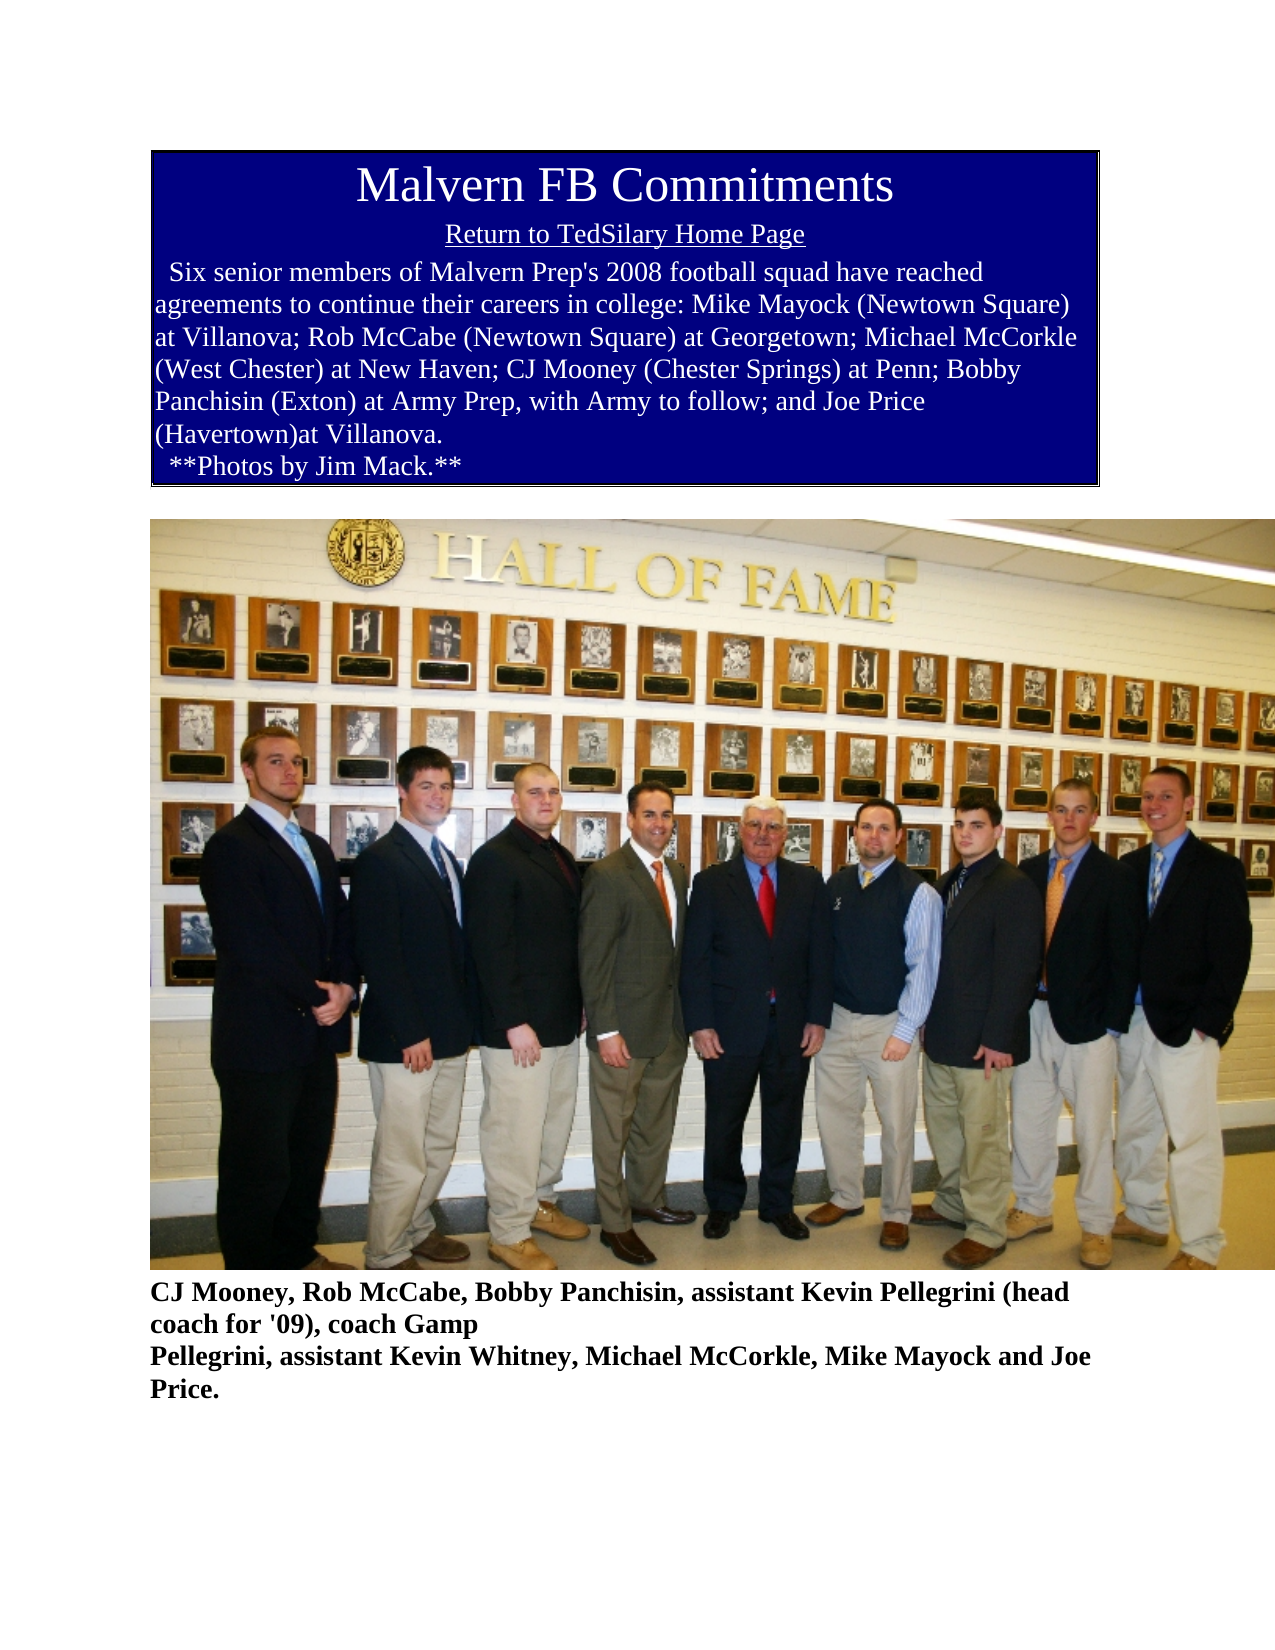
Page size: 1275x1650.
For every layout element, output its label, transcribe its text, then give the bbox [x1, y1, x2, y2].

text CJ Mooney, Rob McCabe, Bobby Panchisin, assistant Kevin Pellegrini (head coach for '09), coach Gamp Pellegrini, assistant Kevin Whitney, Michael McCorkle, Mike Mayock and Joe Price. [150, 1275, 1125, 1404]
picture [150, 519, 1275, 1270]
table_header Malvern FB Commitments Return to TedSilary Home Page Six senior members of Malvern Prep's 2008 football squad have reached agreements to continue their careers in college: Mike Mayock (Newtown Square) at Villanova; Rob McCabe (Newtown Square) at Georgetown; Michael McCorkle (West Chester) at New Haven; CJ Mooney (Chester Springs) at Penn; Bobby Panchisin (Exton) at Army Prep, with Army to follow; and Joe Price (Havertown)at Villanova. **Photos by Jim Mack.** [154, 153, 1096, 483]
